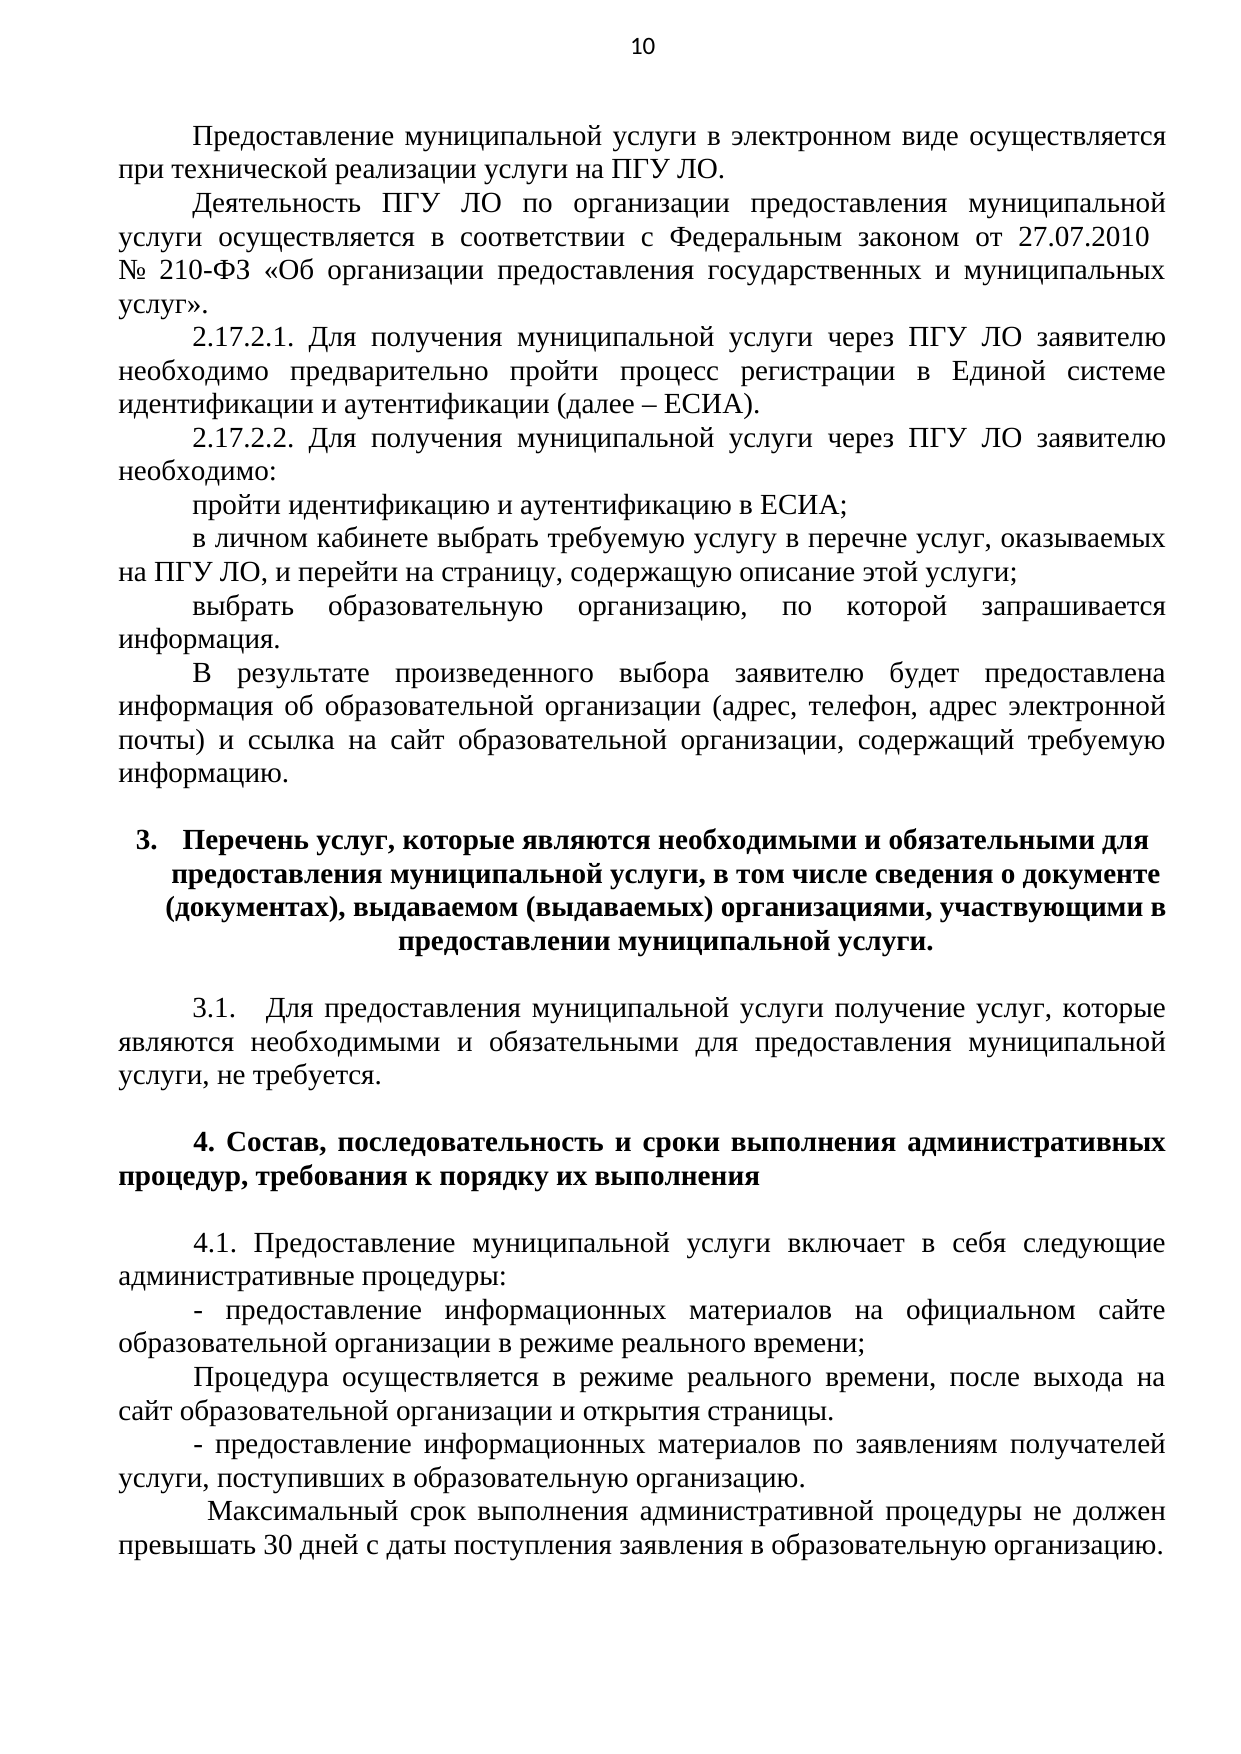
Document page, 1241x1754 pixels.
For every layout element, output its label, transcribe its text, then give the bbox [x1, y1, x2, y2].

text в личном кабинете выбрать требуемую услугу в перечне услуг, оказываемых на ПГУ ЛО, и перейти на страницу, содержащую описание этой услуги; [118, 521, 1167, 588]
list Перечень услуг, которые являются необходимыми и обязательными для предоставления муниципальной услуги, в том числе сведения о документе (документах), выдаваемом (выдаваемых) организациями, участвующими в предоставлении муниципальной услуги. [118, 822, 1167, 957]
text пройти идентификацию и аутентификацию в ЕСИА; [118, 487, 1167, 521]
list Для предоставления муниципальной услуги получение услуг, которые являются необходимыми и обязательными для предоставления муниципальной услуги, не требуется. [118, 990, 1167, 1091]
text 2.17.2.1. Для получения муниципальной услуги через ПГУ ЛО заявителю необходимо предварительно пройти процесс регистрации в Единой системе идентификации и аутентификации (далее – ЕСИА). [118, 319, 1167, 420]
text - предоставление информационных материалов по заявлениям получателей услуги, поступивших в образовательную организацию. [118, 1426, 1167, 1493]
text 2.17.2.2. Для получения муниципальной услуги через ПГУ ЛО заявителю необходимо: [118, 420, 1167, 487]
text Предоставление муниципальной услуги в электронном виде осуществляется при технической реализации услуги на ПГУ ЛО. [118, 118, 1167, 185]
text Максимальный срок выполнения административной процедуры не должен превышать 30 дней с даты поступления заявления в образовательную организацию. [118, 1493, 1167, 1560]
text - предоставление информационных материалов на официальном сайте образовательной организации в режиме реального времени; [118, 1292, 1167, 1359]
text В результате произведенного выбора заявителю будет предоставлена информация об образовательной организации (адрес, телефон, адрес электронной почты) и ссылка на сайт образовательной организации, содержащий требуемую информацию. [118, 655, 1167, 789]
list 4. Состав, последовательность и сроки выполнения административных процедур, требования к порядку их выполнения [118, 1124, 1167, 1191]
text Процедура осуществляется в режиме реального времени, после выхода на сайт образовательной организации и открытия страницы. [118, 1359, 1167, 1426]
text выбрать образовательную организацию, по которой запрашивается информация. [118, 588, 1167, 655]
list 4.1. Предоставление муниципальной услуги включает в себя следующие административные процедуры: [118, 1225, 1167, 1292]
text Деятельность ПГУ ЛО по организации предоставления муниципальной услуги осуществляется в соответствии с Федеральным законом от 27.07.2010 № 210-ФЗ «Об организации предоставления государственных и муниципальных услуг». [118, 185, 1167, 319]
